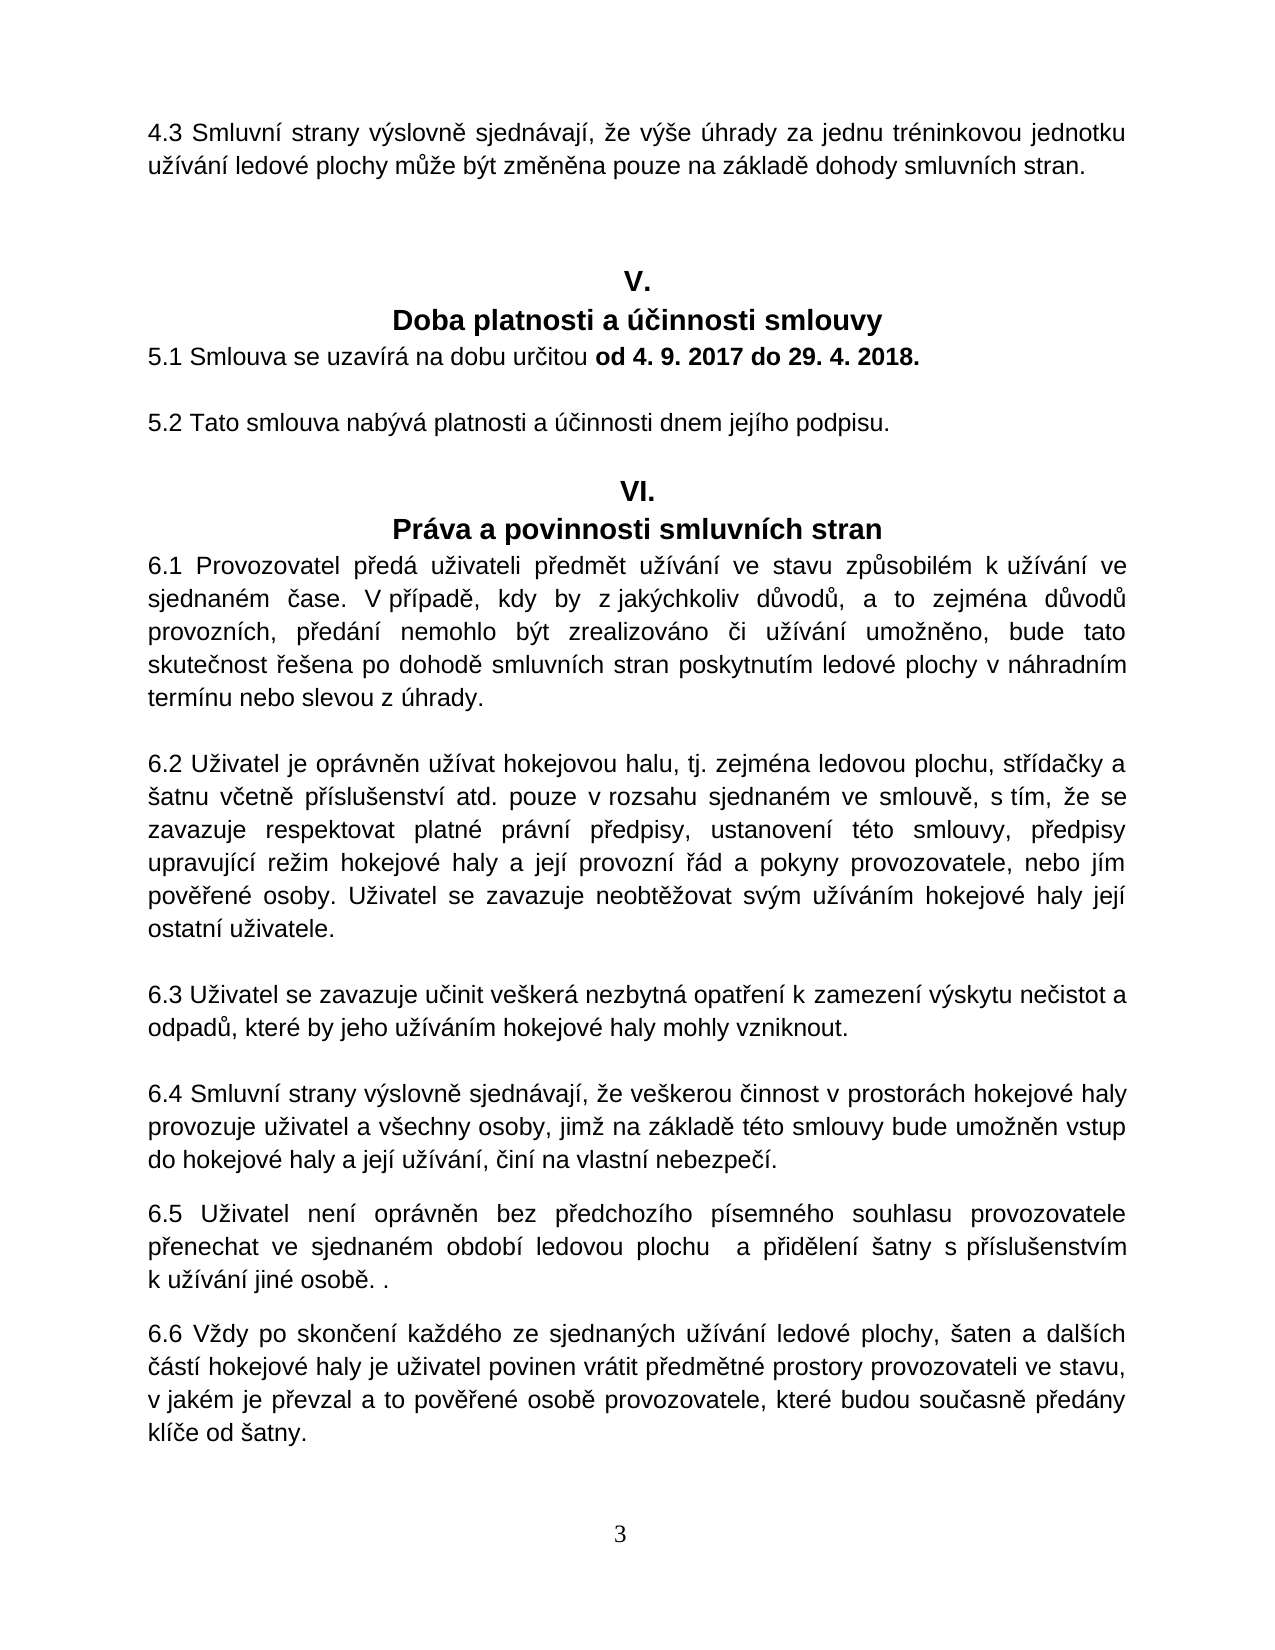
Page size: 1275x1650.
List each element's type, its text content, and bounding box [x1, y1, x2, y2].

text 5.2 Tato smlouva nabývá platnosti a účinnosti dnem jejího podpisu. [148, 407, 1127, 436]
text 6.1 Provozovatel předá uživateli předmět užívání ve stavu způsobilém k užívání ve sjednaném čase. V případě, kdy by z jakýchkoliv důvodů, a to zejména důvodů provozních, předání nemohlo být zrealizováno či užívání umožněno, bude tato skutečnost řešena po dohodě smluvních stran poskytnutím ledové plochy v náhradním termínu nebo slevou z úhrady. [148, 551, 1127, 711]
text Doba platnosti a účinnosti smlouvy [148, 303, 1127, 336]
text 6.2 Uživatel je oprávněn užívat hokejovou halu, tj. zejména ledovou plochu, střídačky a šatnu včetně příslušenství atd. pouze v rozsahu sjednaném ve smlouvě, s tím, že se zavazuje respektovat platné právní předpisy, ustanovení této smlouvy, předpisy upravující režim hokejové haly a její provozní řád a pokyny provozovatele, nebo jím pověřené osoby. Uživatel se zavazuje neobtěžovat svým užíváním hokejové haly její ostatní uživatele. [148, 749, 1127, 943]
text Práva a povinnosti smluvních stran [148, 512, 1127, 546]
text 6.6 Vždy po skončení každého ze sjednaných užívání ledové plochy, šaten a dalších částí hokejové haly je uživatel povinen vrátit předmětné prostory provozovateli ve stavu, v jakém je převzal a to pověřené osobě provozovatele, které budou současně předány klíče od šatny. [148, 1319, 1127, 1447]
text 6.4 Smluvní strany výslovně sjednávají, že veškerou činnost v prostorách hokejové haly provozuje uživatel a všechny osoby, jimž na základě této smlouvy bude umožněn vstup do hokejové haly a její užívání, činí na vlastní nebezpečí. [148, 1079, 1127, 1174]
text 5.1 Smlouva se uzavírá na dobu určitou od 4. 9. 2017 do 29. 4. 2018. [148, 341, 1127, 370]
text 6.3 Uživatel se zavazuje učinit veškerá nezbytná opatření k zamezení výskytu nečistot a odpadů, které by jeho užíváním hokejové haly mohly vzniknout. [148, 980, 1127, 1042]
text V. [148, 264, 1127, 298]
text 6.5 Uživatel není oprávněn bez předchozího písemného souhlasu provozovatele přenechat ve sjednaném období ledovou plochu a přidělení šatny s příslušenstvím k užívání jiné osobě. . [148, 1199, 1127, 1294]
text VI. [148, 473, 1127, 507]
text 4.3 Smluvní strany výslovně sjednávají, že výše úhrady za jednu tréninkovou jednotku užívání ledové plochy může být změněna pouze na základě dohody smluvních stran. [148, 118, 1127, 180]
